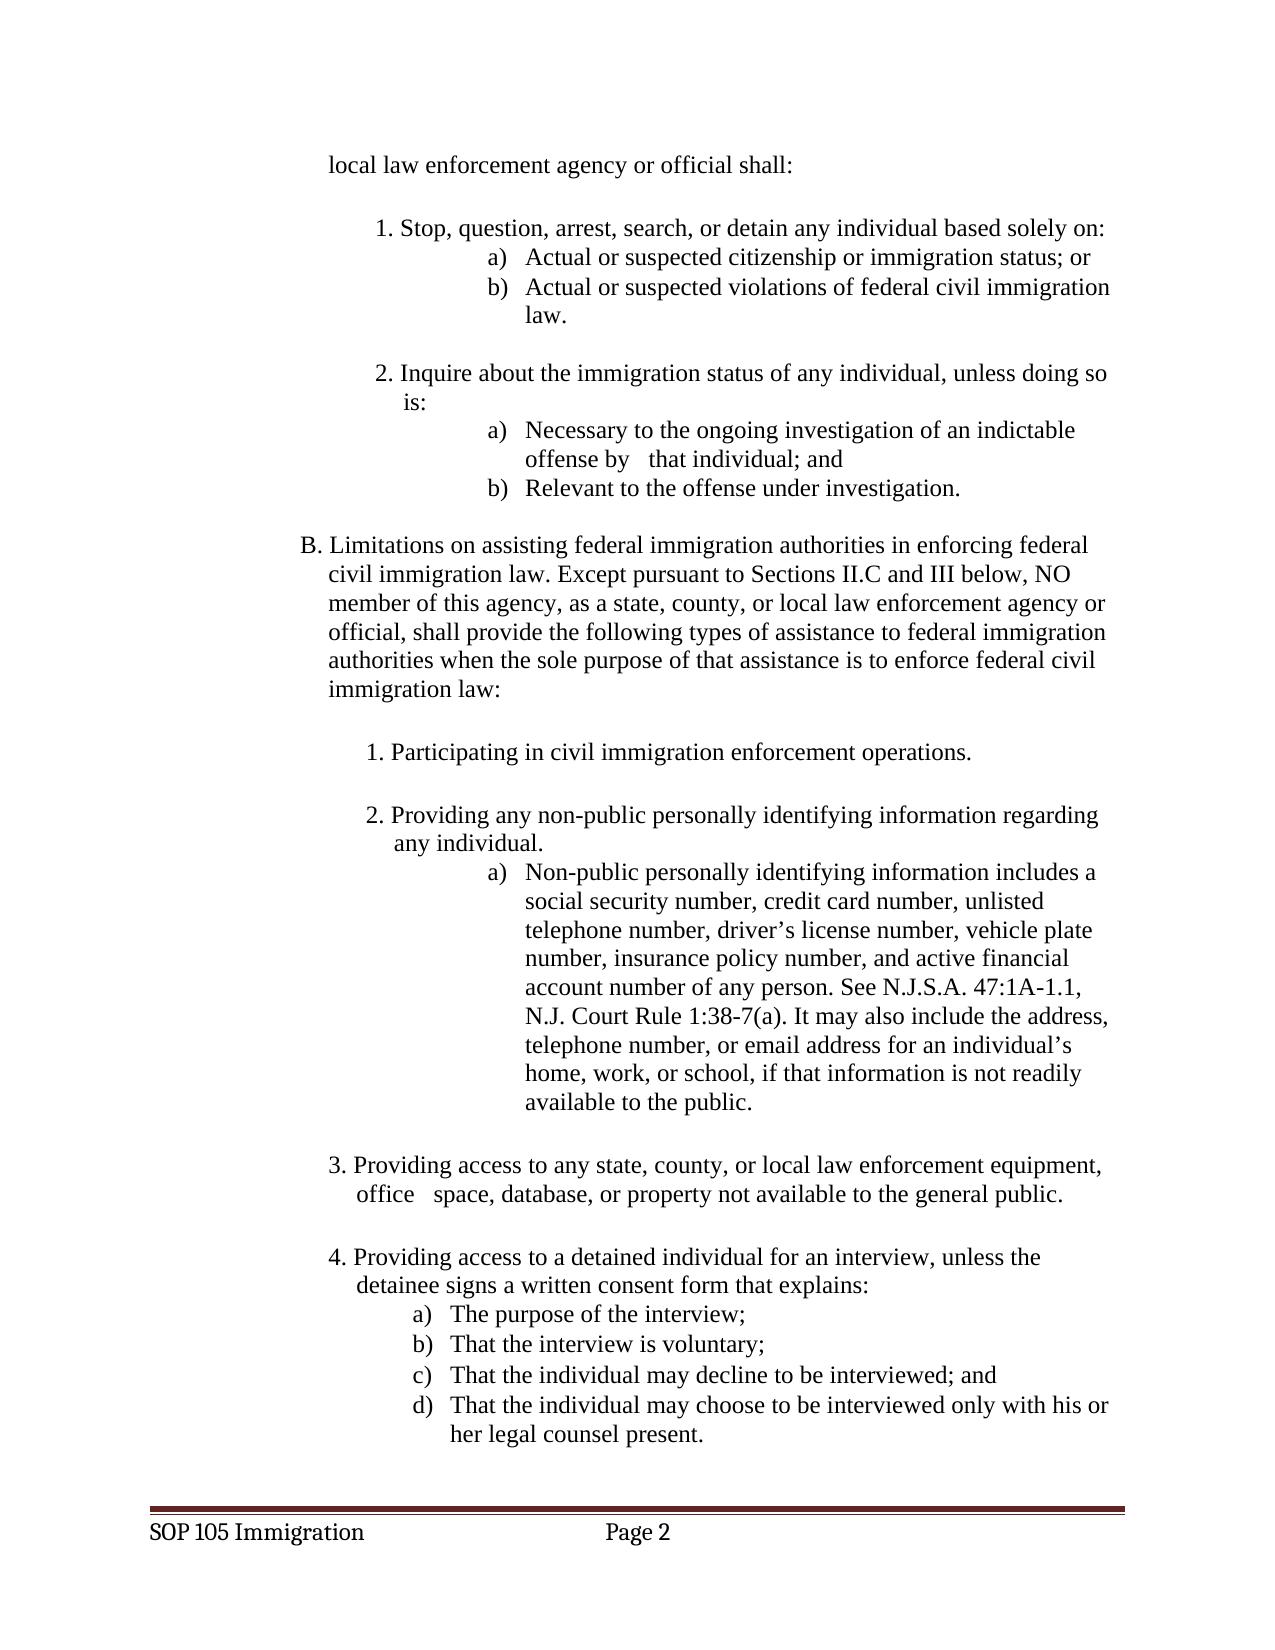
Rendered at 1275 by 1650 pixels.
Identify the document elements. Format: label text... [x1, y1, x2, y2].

text 4. Providing access to a detained individual for an interview, unless the detainee signs a written consent form that explains: [328, 1242, 1125, 1299]
text 2. Providing any non-public personally identifying information regarding any individual. [366, 800, 1125, 857]
list That the individual may choose to be interviewed only with his or her legal counsel present. [412, 1391, 1125, 1482]
text B. Limitations on assisting federal immigration authorities in enforcing federal civil immigration law. Except pursuant to Sections II.C and III below, NO member of this agency, as a state, county, or local law enforcement agency or official, shall provide the following types of assistance to federal immigration authorities when the sole purpose of that assistance is to enforce federal civil immigration law: [300, 530, 1125, 737]
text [300, 150, 1125, 213]
text 1. Stop, question, arrest, search, or detain any individual based solely on: [300, 213, 1125, 242]
list Relevant to the offense under investigation. [487, 473, 1125, 502]
list Actual or suspected violations of federal civil immigration law. [487, 272, 1125, 329]
list Non-public personally identifying information includes a social security number, credit card number, unlisted telephone number, driver’s license number, vehicle plate number, insurance policy number, and active financial account number of any person. See N.J.S.A. 47:1A-1.1, N.J. Court Rule 1:38-7(a). It may also include the address, telephone number, or email address for an individual’s home, work, or school, if that information is not readily available to the public. [487, 857, 1125, 1150]
text 3. Providing access to any state, county, or local law enforcement equipment, office space, database, or property not available to the general public. [328, 1150, 1125, 1242]
list That the interview is voluntary; [412, 1329, 1125, 1358]
list Actual or suspected citizenship or immigration status; or [487, 242, 1125, 270]
list That the individual may decline to be interviewed; and [412, 1360, 1125, 1389]
list Necessary to the ongoing investigation of an indictable offense by that individual; and [487, 415, 1125, 473]
list The purpose of the interview; [412, 1299, 1125, 1328]
text 2. Inquire about the immigration status of any individual, unless doing so is: [375, 358, 1125, 415]
text 1. Participating in civil immigration enforcement operations. [291, 737, 1125, 800]
